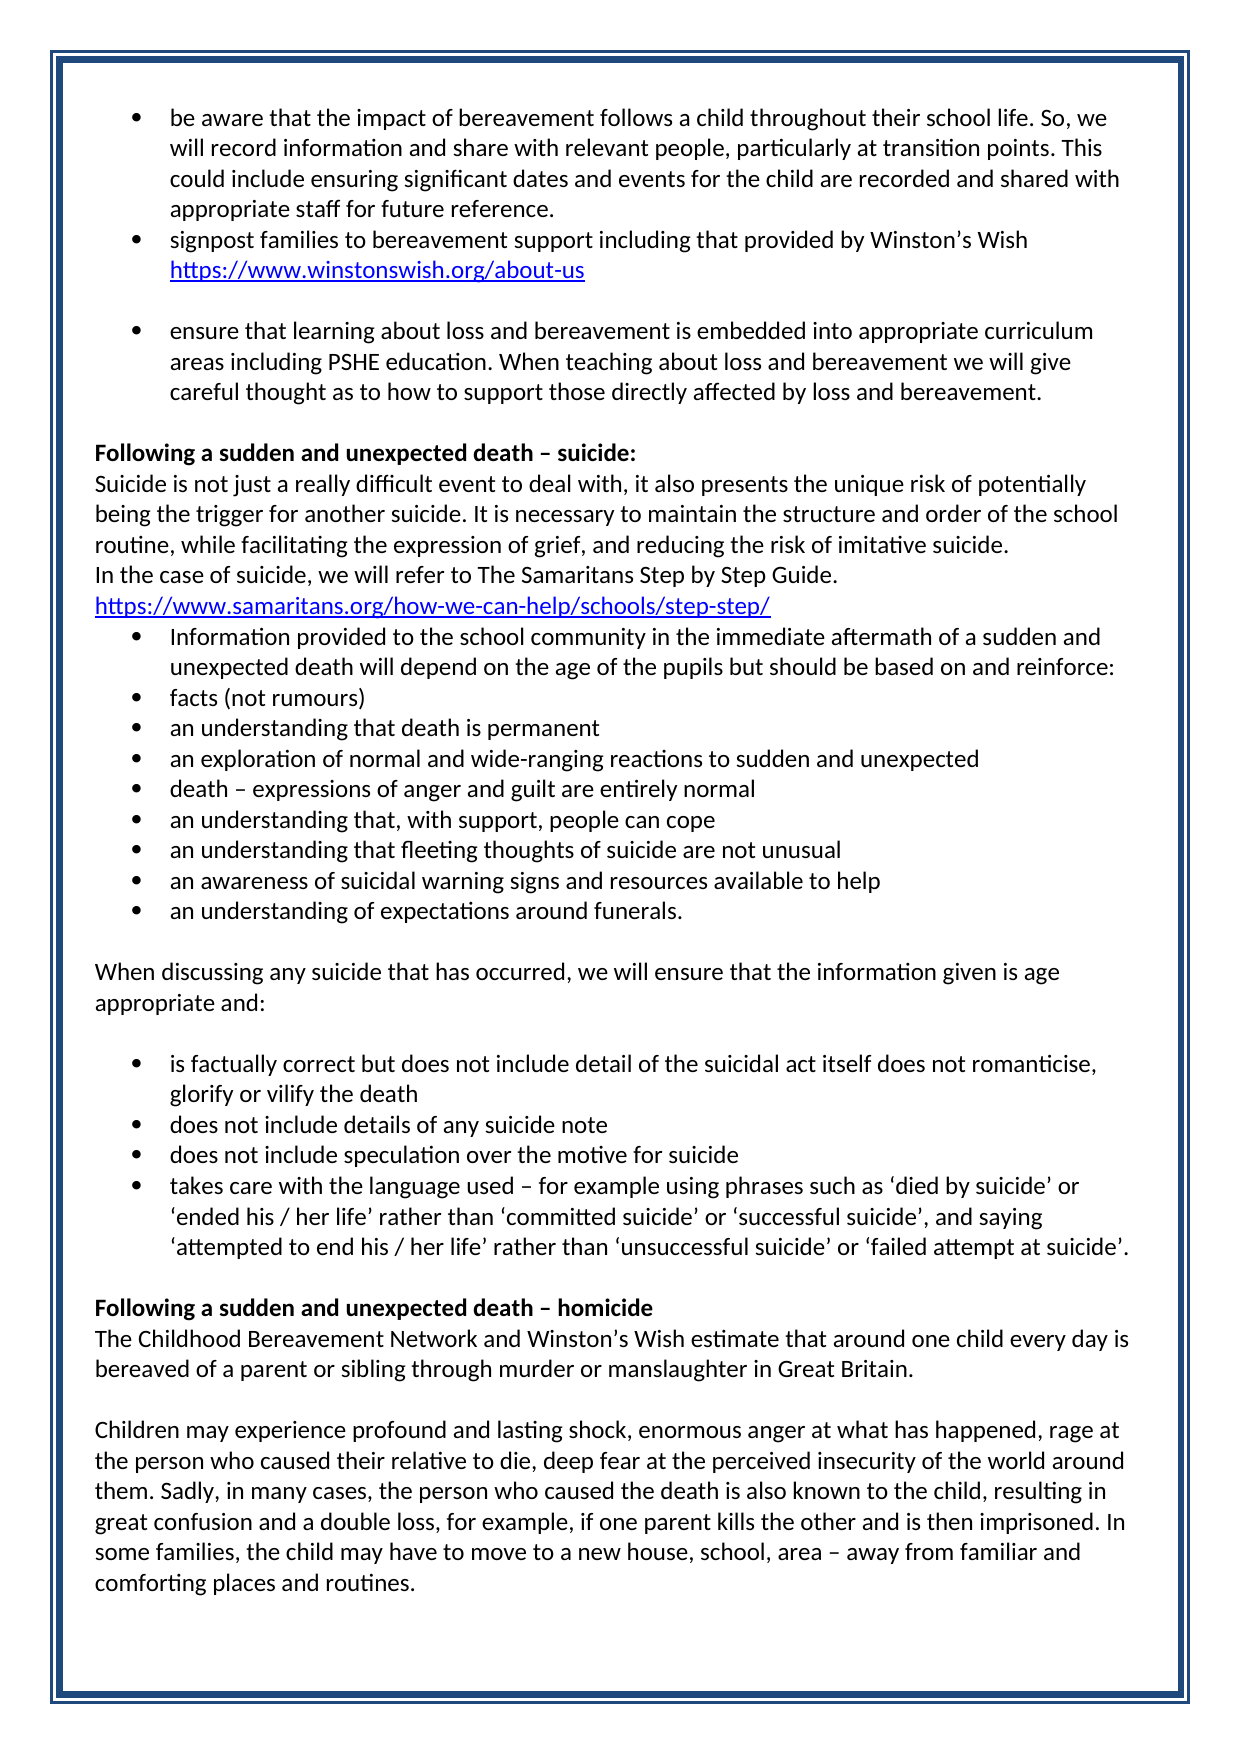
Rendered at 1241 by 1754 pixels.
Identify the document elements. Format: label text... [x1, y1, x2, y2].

text The Childhood Bereavement Network and Winston’s Wish estimate that around one child every day is bereaved of a parent or sibling through murder or manslaughter in Great Britain. [94, 1323, 1146, 1384]
text Children may experience profound and lasting shock, enormous anger at what has happened, rage at the person who caused their relative to die, deep fear at the perceived insecurity of the world around them. Sadly, in many cases, the person who caused the death is also known to the child, resulting in great confusion and a double loss, for example, if one parent kills the other and is then imprisoned. In some families, the child may have to move to a new house, school, area – away from familiar and comforting places and routines. [94, 1414, 1146, 1597]
text In the case of suicide, we will refer to The Samaritans Step by Step Guide. https://www.samaritans.org/how-we-can-help/schools/step-step/ [94, 560, 1146, 621]
list an understanding that death is permanent [132, 712, 1146, 743]
list does not include details of any suicide note [132, 1109, 1146, 1139]
text Following a sudden and unexpected death – homicide [94, 1292, 1146, 1323]
list an awareness of suicidal warning signs and resources available to help [132, 865, 1146, 895]
list signpost families to bereavement support including that provided by Winston’s Wish https://www.winstonswish.org/about-us [132, 224, 1146, 285]
text Suicide is not just a really difficult event to deal with, it also presents the unique risk of potentially being the trigger for another suicide. It is necessary to maintain the structure and order of the school routine, while facilitating the expression of grief, and reducing the risk of imitative suicide. [94, 468, 1146, 560]
list an understanding that fleeting thoughts of suicide are not unusual [132, 834, 1146, 865]
list death – expressions of anger and guilt are entirely normal [132, 773, 1146, 804]
list does not include speculation over the motive for suicide [132, 1139, 1146, 1170]
list is factually correct but does not include detail of the suicidal act itself does not romanticise, glorify or vilify the death [132, 1048, 1146, 1109]
list Information provided to the school community in the immediate aftermath of a sudden and unexpected death will depend on the age of the pupils but should be based on and reinforce: [132, 621, 1146, 682]
text When discussing any suicide that has occurred, we will ensure that the information given is age appropriate and: [94, 956, 1146, 1017]
list takes care with the language used – for example using phrases such as ‘died by suicide’ or ‘ended his / her life’ rather than ‘committed suicide’ or ‘successful suicide’, and saying ‘attempted to end his / her life’ rather than ‘unsuccessful suicide’ or ‘failed attempt at suicide’. [132, 1170, 1146, 1262]
list an understanding of expectations around funerals. [132, 895, 1146, 926]
list facts (not rumours) [132, 682, 1146, 712]
list an exploration of normal and wide-ranging reactions to sudden and unexpected [132, 743, 1146, 773]
list an understanding that, with support, people can cope [132, 804, 1146, 834]
list be aware that the impact of bereavement follows a child throughout their school life. So, we will record information and share with relevant people, particularly at transition points. This could include ensuring significant dates and events for the child are recorded and shared with appropriate staff for future reference. [132, 102, 1146, 224]
text Following a sudden and unexpected death – suicide: [94, 438, 1146, 468]
list ensure that learning about loss and bereavement is embedded into appropriate curriculum areas including PSHE education. When teaching about loss and bereavement we will give careful thought as to how to support those directly affected by loss and bereavement. [132, 316, 1146, 407]
